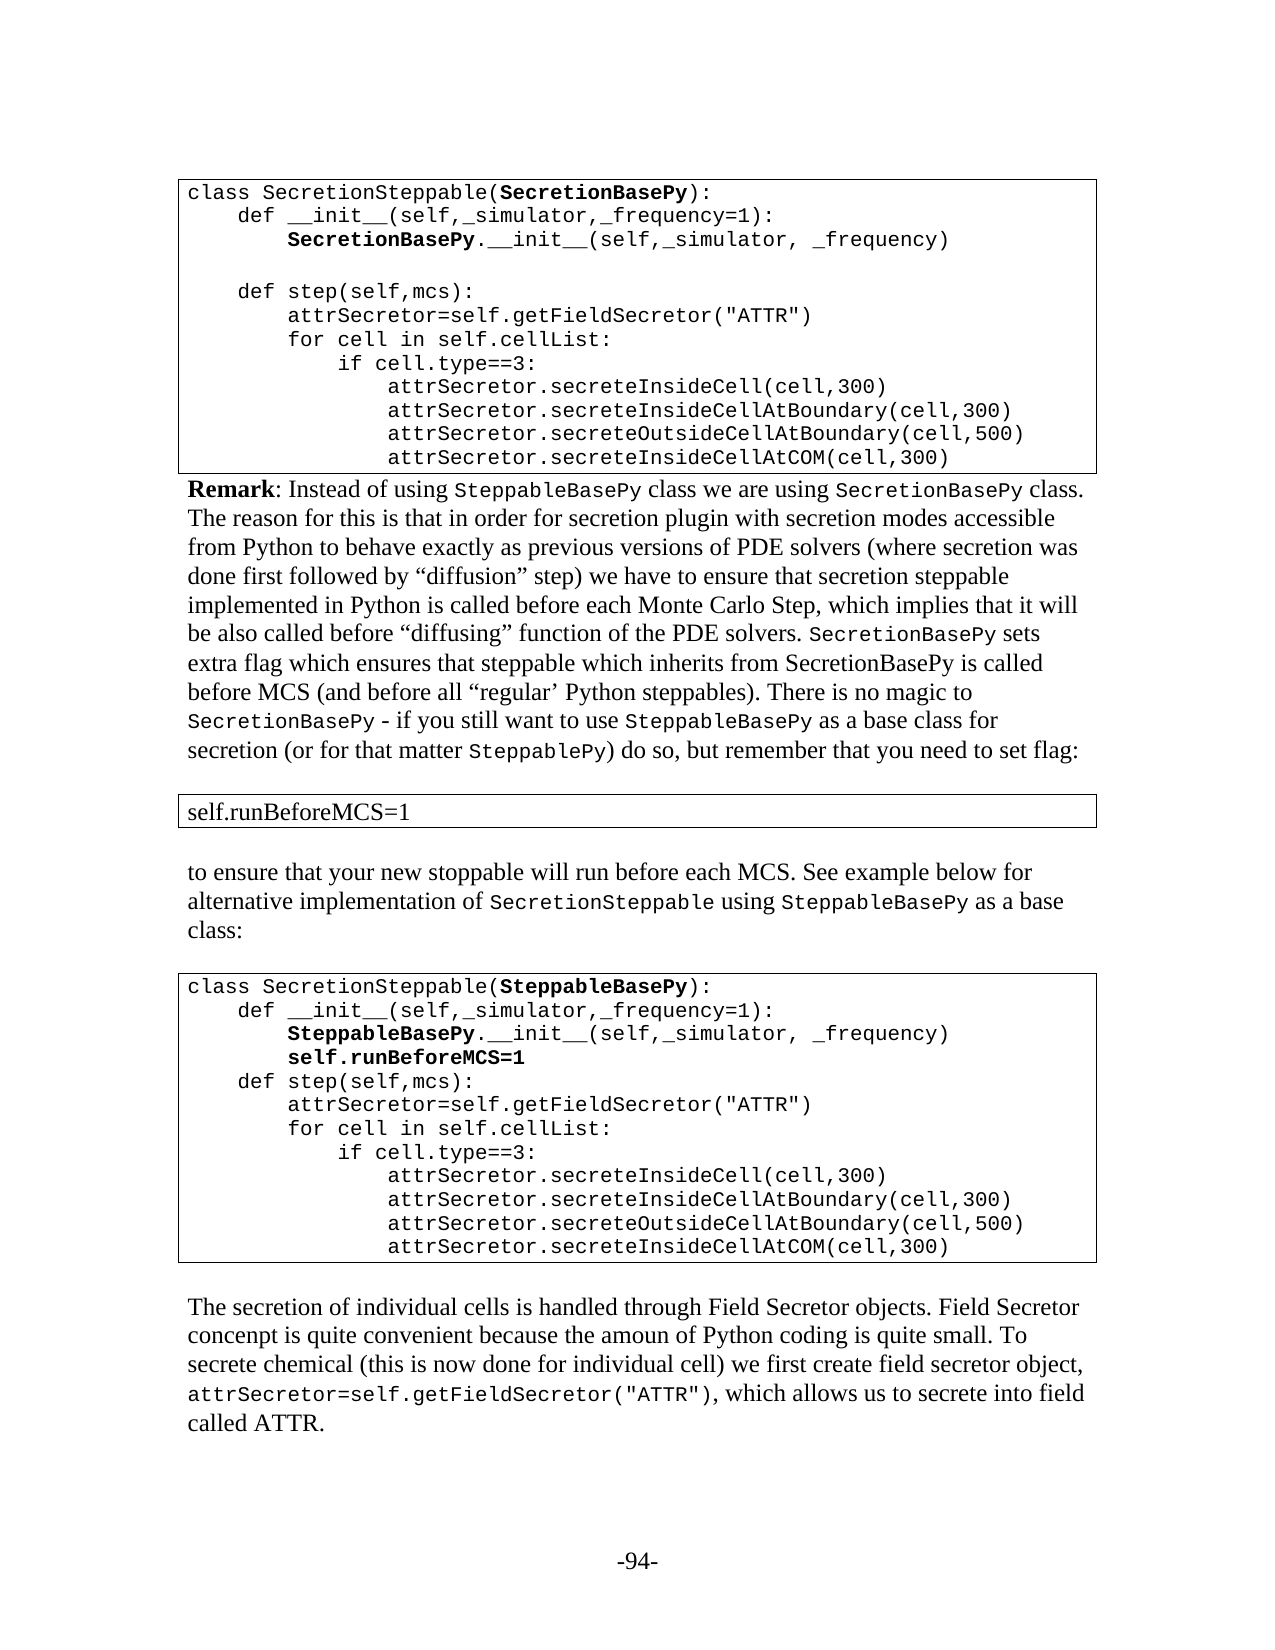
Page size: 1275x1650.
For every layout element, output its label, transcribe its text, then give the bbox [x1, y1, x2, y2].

text def step(self,mcs): [187, 1071, 1087, 1094]
text self.runBeforeMCS=1 [179, 795, 1096, 827]
text if cell.type==3: [187, 1142, 1087, 1165]
text if cell.type==3: [187, 352, 1087, 376]
text attrSecretor.secreteInsideCellAtBoundary(cell,300) [187, 1189, 1087, 1213]
text The secretion of individual cells is handled through Field Secretor objects. Field Secretor concenpt is quite convenient because the amoun of Python coding is quite small. To secrete chemical (this is now done for individual cell) we first create field secretor object, attrSecretor=self.getFieldSecretor("ATTR"), which allows us to secrete into field called ATTR. [187, 1292, 1087, 1436]
text attrSecretor=self.getFieldSecretor("ATTR") [187, 305, 1087, 329]
text class SecretionSteppable(SteppableBasePy): [179, 974, 1096, 1000]
text attrSecretor=self.getFieldSecretor("ATTR") [187, 1094, 1087, 1118]
text attrSecretor.secreteInsideCellAtCOM(cell,300) [179, 1233, 1096, 1262]
text attrSecretor.secreteInsideCellAtCOM(cell,300) [179, 444, 1096, 473]
text attrSecretor.secreteInsideCellAtBoundary(cell,300) [187, 400, 1087, 423]
text to ensure that your new stoppable will run before each MCS. See example below for alternative implementation of SecretionSteppable using SteppableBasePy as a base class: [187, 857, 1087, 944]
text Remark: Instead of using SteppableBasePy class we are using SecretionBasePy class. The reason for this is that in order for secretion plugin with secretion modes accessible from Python to behave exactly as previous versions of PDE solvers (where secretion was done first followed by “diffusion” step) we have to ensure that secretion steppable implemented in Python is called before each Monte Carlo Step, which implies that it will be also called before “diffusing” function of the PDE solvers. SecretionBasePy sets extra flag which ensures that steppable which inherits from SecretionBasePy is called before MCS (and before all “regular’ Python steppables). There is no magic to SecretionBasePy - if you still want to use SteppableBasePy as a base class for secretion (or for that matter SteppablePy) do so, but remember that you need to set flag: [187, 474, 1087, 765]
text self.runBeforeMCS=1 [187, 1047, 1087, 1071]
text class SecretionSteppable(SecretionBasePy): [179, 180, 1096, 206]
text def __init__(self,_simulator,_frequency=1): [187, 1000, 1087, 1023]
text attrSecretor.secreteOutsideCellAtBoundary(cell,500) [187, 1213, 1087, 1233]
text SteppableBasePy.__init__(self,_simulator, _frequency) [187, 1023, 1087, 1047]
text for cell in self.cellList: [187, 329, 1087, 352]
text attrSecretor.secreteInsideCell(cell,300) [187, 1165, 1087, 1189]
text attrSecretor.secreteInsideCell(cell,300) [187, 376, 1087, 400]
text attrSecretor.secreteOutsideCellAtBoundary(cell,500) [187, 423, 1087, 444]
text SecretionBasePy.__init__(self,_simulator, _frequency) [187, 229, 1087, 253]
text def __init__(self,_simulator,_frequency=1): [187, 206, 1087, 229]
text for cell in self.cellList: [187, 1118, 1087, 1142]
text def step(self,mcs): [187, 282, 1087, 305]
